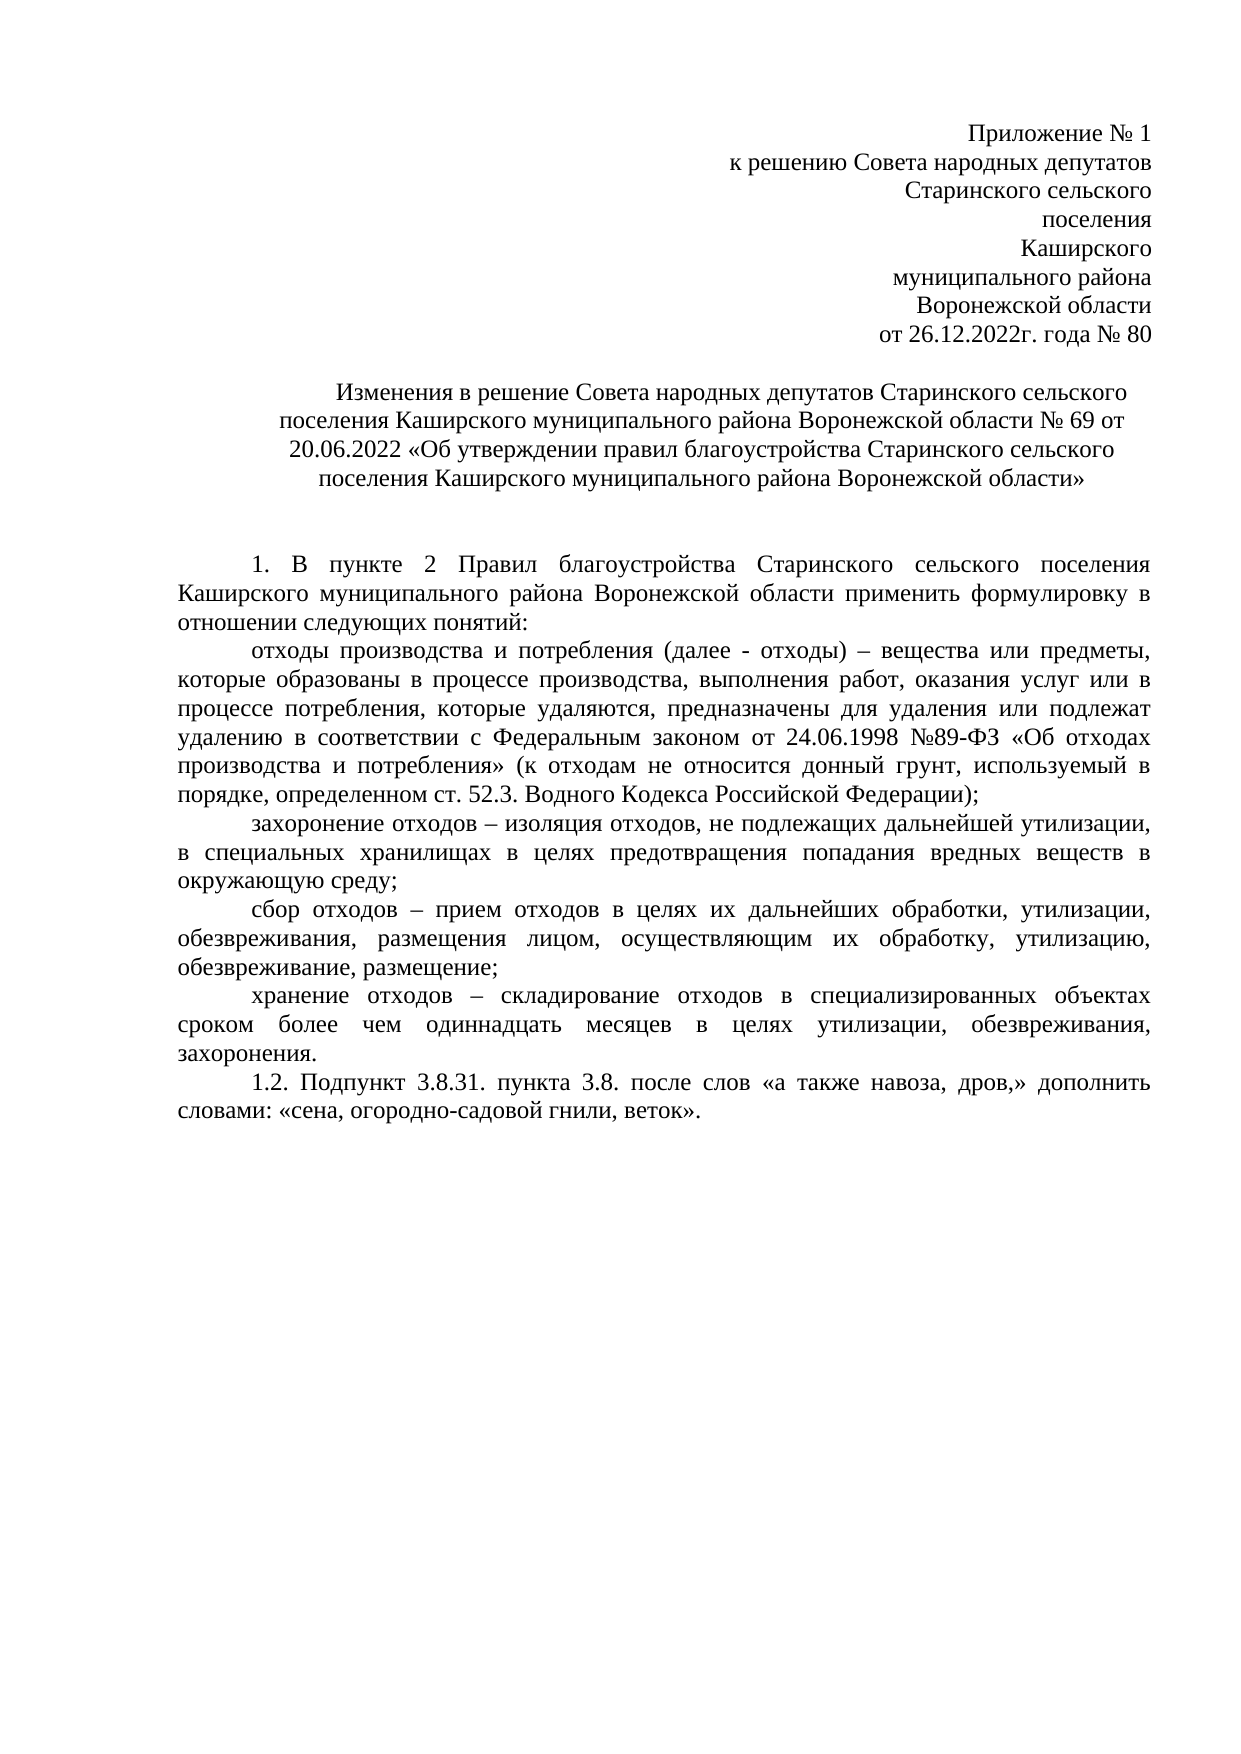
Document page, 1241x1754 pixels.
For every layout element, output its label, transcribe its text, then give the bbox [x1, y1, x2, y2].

text Старинского сельского поселения [252, 176, 1152, 233]
text 1. В пункте 2 Правил благоустройства Старинского сельского поселения Каширского муниципального района Воронежской области применить формулировку в отношении следующих понятий: [177, 549, 1152, 636]
text к решению Совета народных депутатов [252, 147, 1152, 176]
text захоронение отходов – изоляция отходов, не подлежащих дальнейшей утилизации, в специальных хранилищах в целях предотвращения попадания вредных веществ в окружающую среду; [177, 808, 1152, 894]
text 1.2. Подпункт 3.8.31. пункта 3.8. после слов «а также навоза, дров,» дополнить словами: «сена, огородно-садовой гнили, веток». [177, 1067, 1152, 1124]
text Каширского муниципального района [252, 233, 1152, 291]
text Изменения в решение Совета народных депутатов Старинского сельского поселения Каширского муниципального района Воронежской области № 69 от 20.06.2022 «Об утверждении правил благоустройства Старинского сельского поселения Каширского муниципального района Воронежской области» [252, 377, 1152, 492]
text от 26.12.2022г. года № 80 [252, 319, 1152, 348]
text отходы производства и потребления (далее - отходы) – вещества или предметы, которые образованы в процессе производства, выполнения работ, оказания услуг или в процессе потребления, которые удаляются, предназначены для удаления или подлежат удалению в соответствии с Федеральным законом от 24.06.1998 №89-ФЗ «Об отходах производства и потребления» (к отходам не относится донный грунт, используемый в порядке, определенном ст. 52.3. Водного Кодекса Российской Федерации); [177, 636, 1152, 808]
text сбор отходов – прием отходов в целях их дальнейших обработки, утилизации, обезвреживания, размещения лицом, осуществляющим их обработку, утилизацию, обезвреживание, размещение; [177, 894, 1152, 981]
text Воронежской области [252, 291, 1152, 319]
text хранение отходов – складирование отходов в специализированных объектах сроком более чем одиннадцать месяцев в целях утилизации, обезвреживания, захоронения. [177, 981, 1152, 1067]
text Приложение № 1 [252, 118, 1152, 147]
